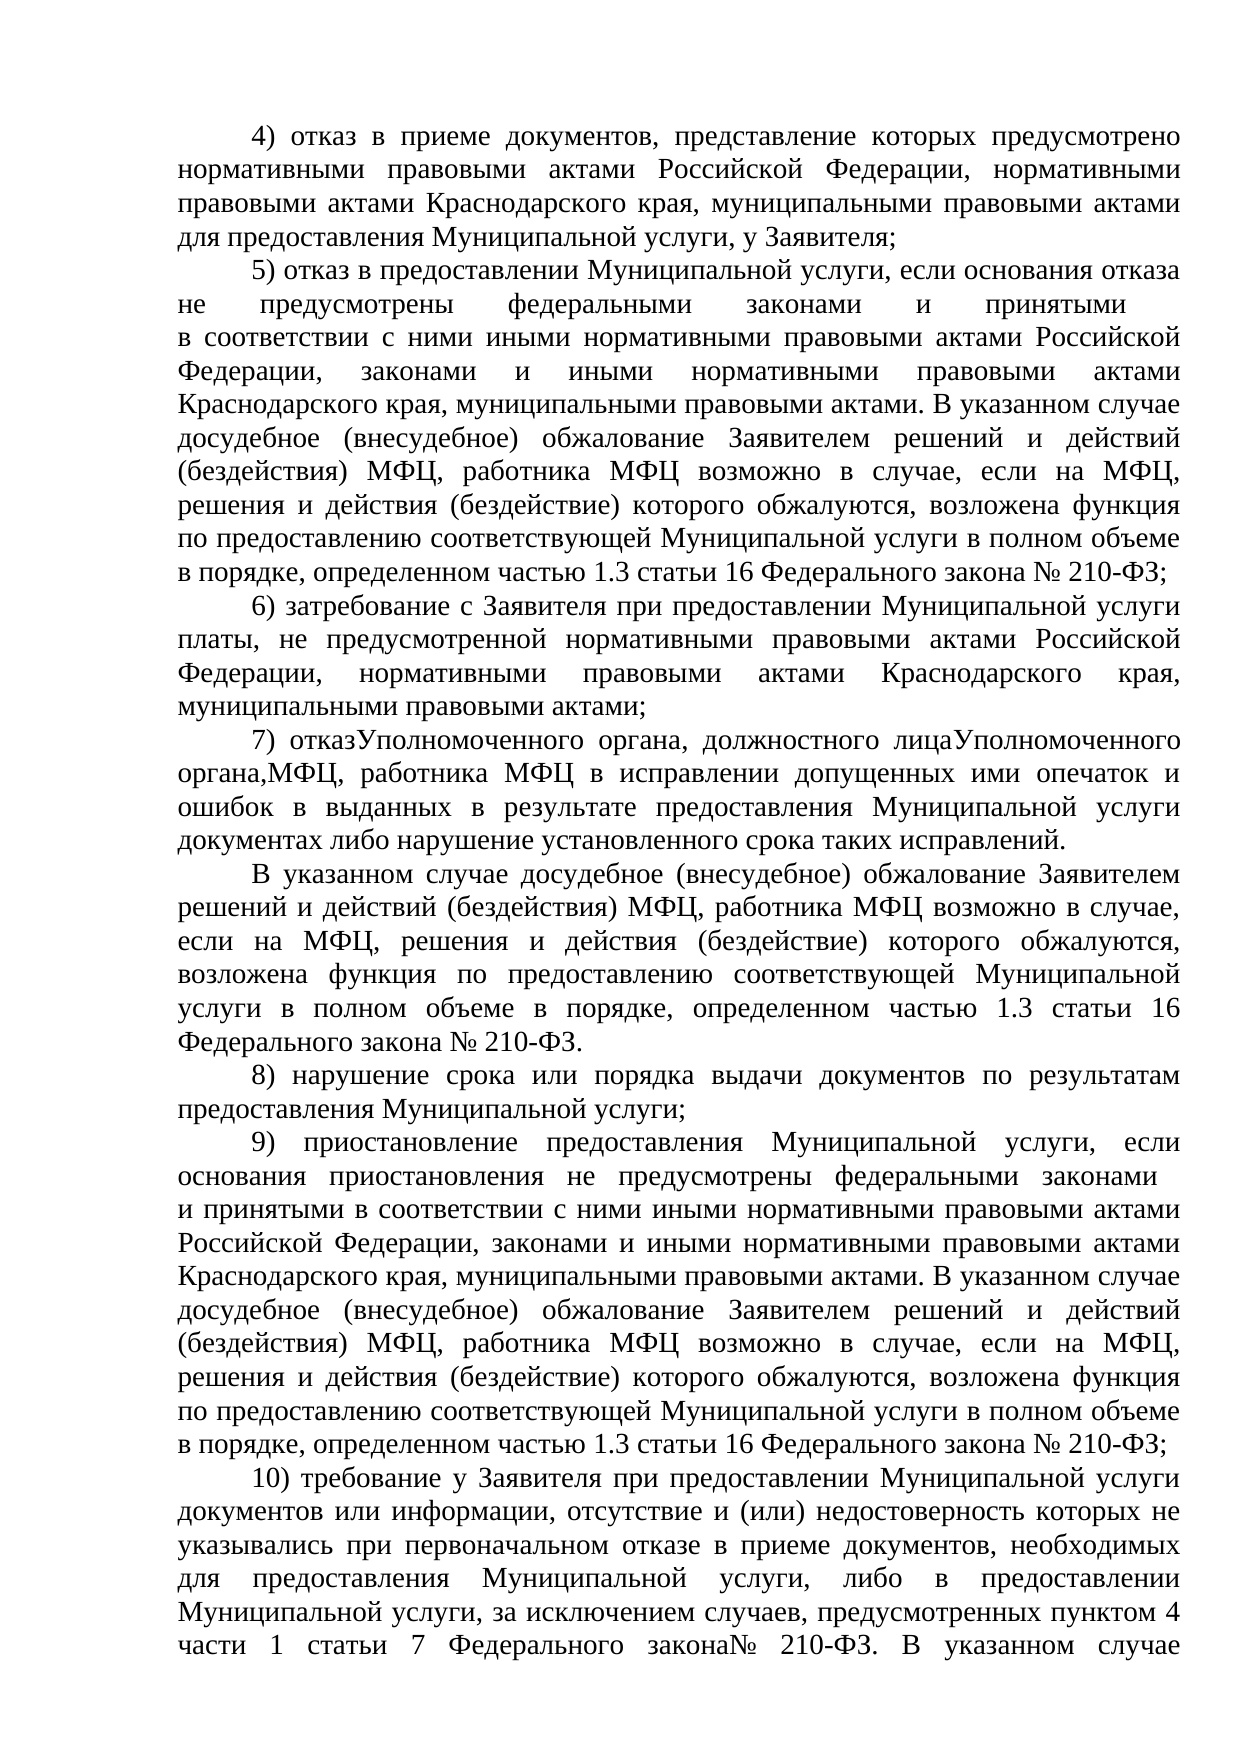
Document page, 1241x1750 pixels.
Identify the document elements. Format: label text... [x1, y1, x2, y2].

text 8) нарушение срока или порядка выдачи документов по результатам предоставления Муниципальной услуги; [177, 1057, 1181, 1124]
text В указанном случае досудебное (внесудебное) обжалование Заявителем решений и действий (бездействия) МФЦ, работника МФЦ возможно в случае, если на МФЦ, решения и действия (бездействие) которого обжалуются, возложена функция по предоставлению соответствующей Муниципальной услуги в полном объеме в порядке, определенном частью 1.3 статьи 16 Федерального закона № 210-ФЗ. [177, 856, 1181, 1057]
text 9) приостановление предоставления Муниципальной услуги, если основания приостановления не предусмотрены федеральными законами и принятыми в соответствии с ними иными нормативными правовыми актами Российской Федерации, законами и иными нормативными правовыми актами Краснодарского края, муниципальными правовыми актами. В указанном случае досудебное (внесудебное) обжалование Заявителем решений и действий (бездействия) МФЦ, работника МФЦ возможно в случае, если на МФЦ, решения и действия (бездействие) которого обжалуются, возложена функция по предоставлению соответствующей Муниципальной услуги в полном объеме в порядке, определенном частью 1.3 статьи 16 Федерального закона № 210-ФЗ; [177, 1124, 1181, 1460]
text 4) отказ в приеме документов, представление которых предусмотрено нормативными правовыми актами Российской Федерации, нормативными правовыми актами Краснодарского края, муниципальными правовыми актами для предоставления Муниципальной услуги, у Заявителя; [177, 118, 1181, 252]
text 6) затребование с Заявителя при предоставлении Муниципальной услуги платы, не предусмотренной нормативными правовыми актами Российской Федерации, нормативными правовыми актами Краснодарского края, муниципальными правовыми актами; [177, 588, 1181, 722]
text 7) отказУполномоченного органа, должностного лицаУполномоченного органа,МФЦ, работника МФЦ в исправлении допущенных ими опечаток и ошибок в выданных в результате предоставления Муниципальной услуги документах либо нарушение установленного срока таких исправлений. [177, 722, 1181, 856]
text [177, 1460, 1181, 1661]
text 5) отказ в предоставлении Муниципальной услуги, если основания отказа не предусмотрены федеральными законами и принятыми в соответствии с ними иными нормативными правовыми актами Российской Федерации, законами и иными нормативными правовыми актами Краснодарского края, муниципальными правовыми актами. В указанном случае досудебное (внесудебное) обжалование Заявителем решений и действий (бездействия) МФЦ, работника МФЦ возможно в случае, если на МФЦ, решения и действия (бездействие) которого обжалуются, возложена функция по предоставлению соответствующей Муниципальной услуги в полном объеме в порядке, определенном частью 1.3 статьи 16 Федерального закона № 210-ФЗ; [177, 252, 1181, 588]
